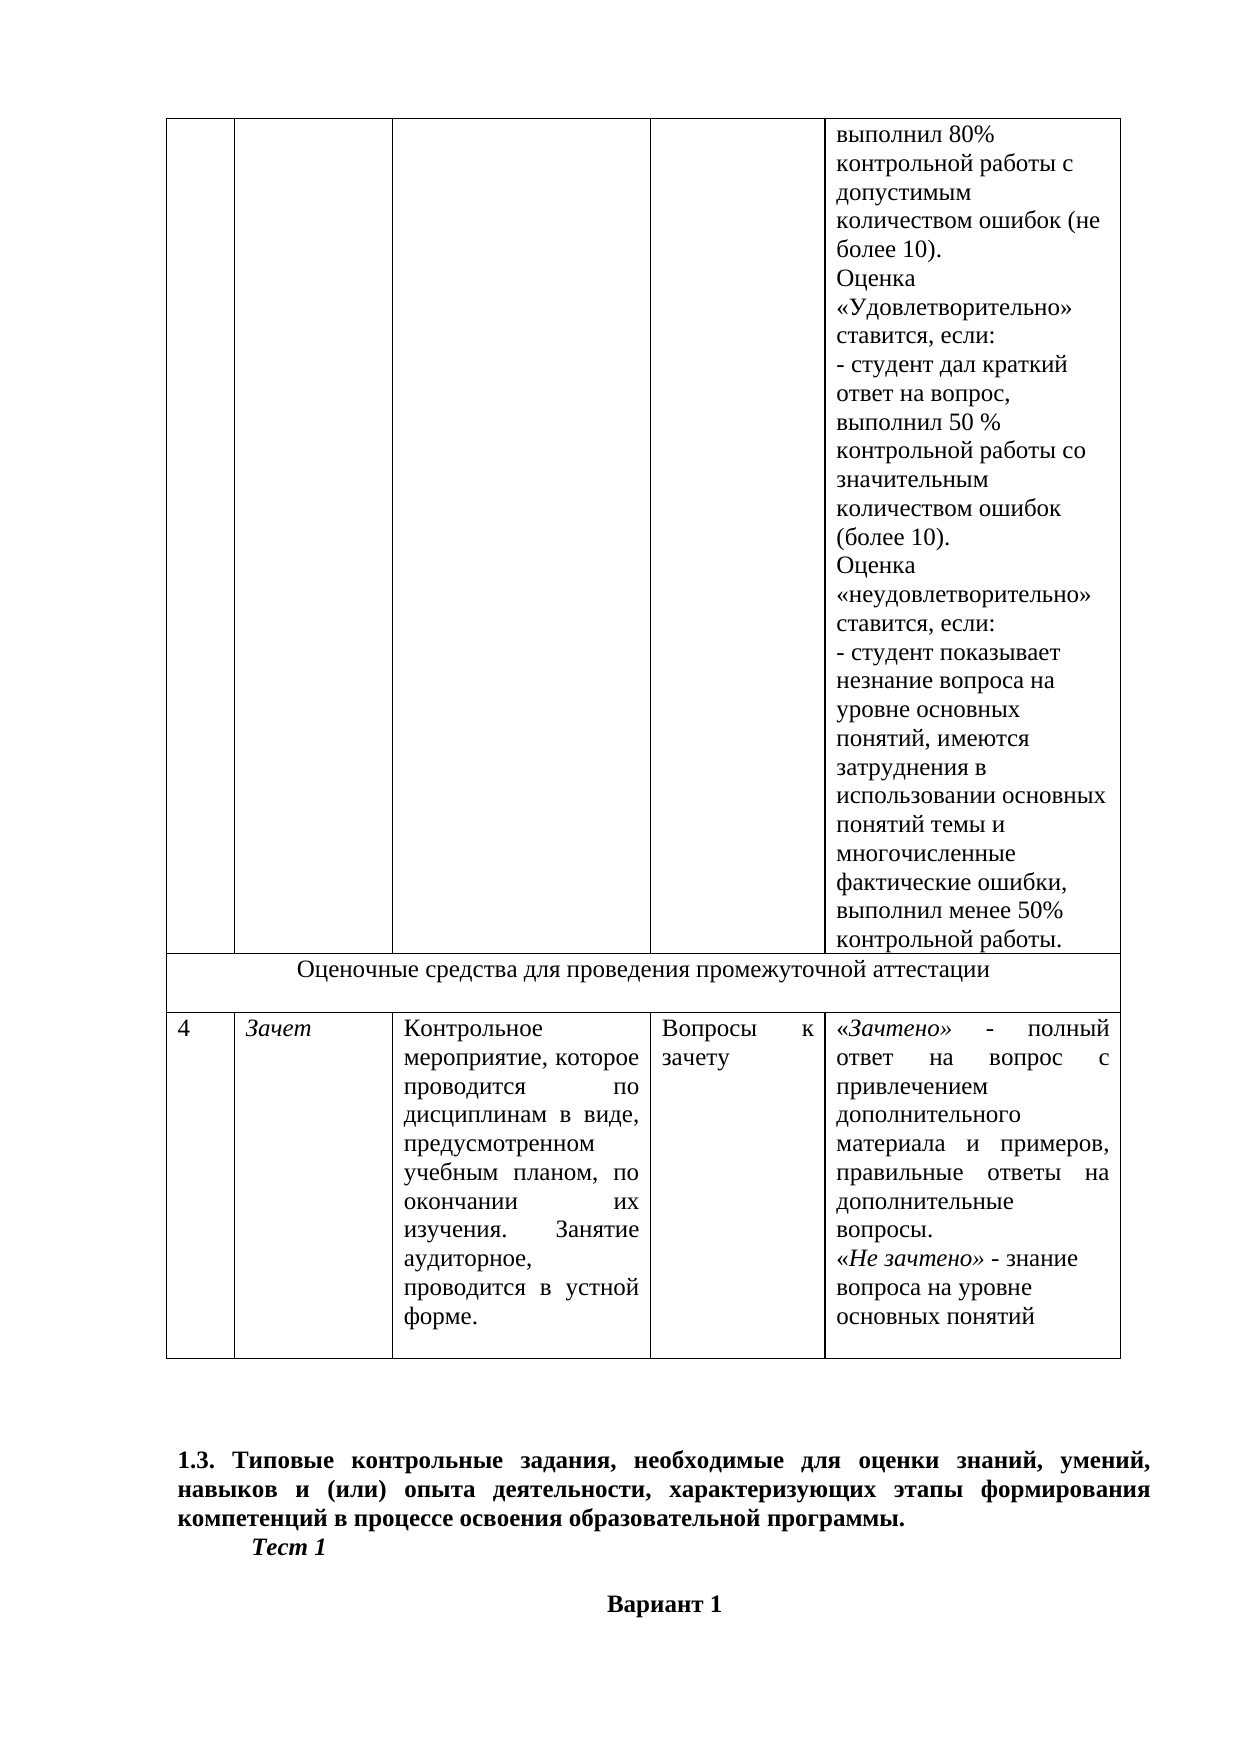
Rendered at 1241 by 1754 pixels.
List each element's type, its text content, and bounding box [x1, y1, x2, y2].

text 1.3. Типовые контрольные задания, необходимые для оценки знаний, умений, навыков и (или) опыта деятельности, характеризующих этапы формирования компетенций в процессе освоения образовательной программы. [177, 1446, 1152, 1532]
table_cell «Зачтено» - полный ответ на вопрос с привлечением дополнительного материала и примеров, правильные ответы на дополнительные вопросы. «Не зачтено» - знание вопроса на уровне основных понятий [826, 1013, 1120, 1358]
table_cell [651, 119, 824, 953]
table_cell [167, 119, 234, 953]
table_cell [235, 119, 392, 953]
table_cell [826, 119, 1120, 953]
table_cell Зачет [235, 1013, 392, 1358]
table_cell Контрольное мероприятие, которое проводится по дисциплинам в виде, предусмотренном учебным планом, по окончании их изучения. Занятие аудиторное, проводится в устной форме. [393, 1013, 650, 1358]
table_cell Оценочные средства для проведения промежуточной аттестации [167, 954, 1120, 1012]
table_cell [167, 1013, 234, 1358]
table_cell Вопросы к зачету [651, 1013, 824, 1358]
text Тест 1 [177, 1532, 1152, 1561]
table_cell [393, 119, 650, 953]
text Вариант 1 [177, 1589, 1152, 1618]
